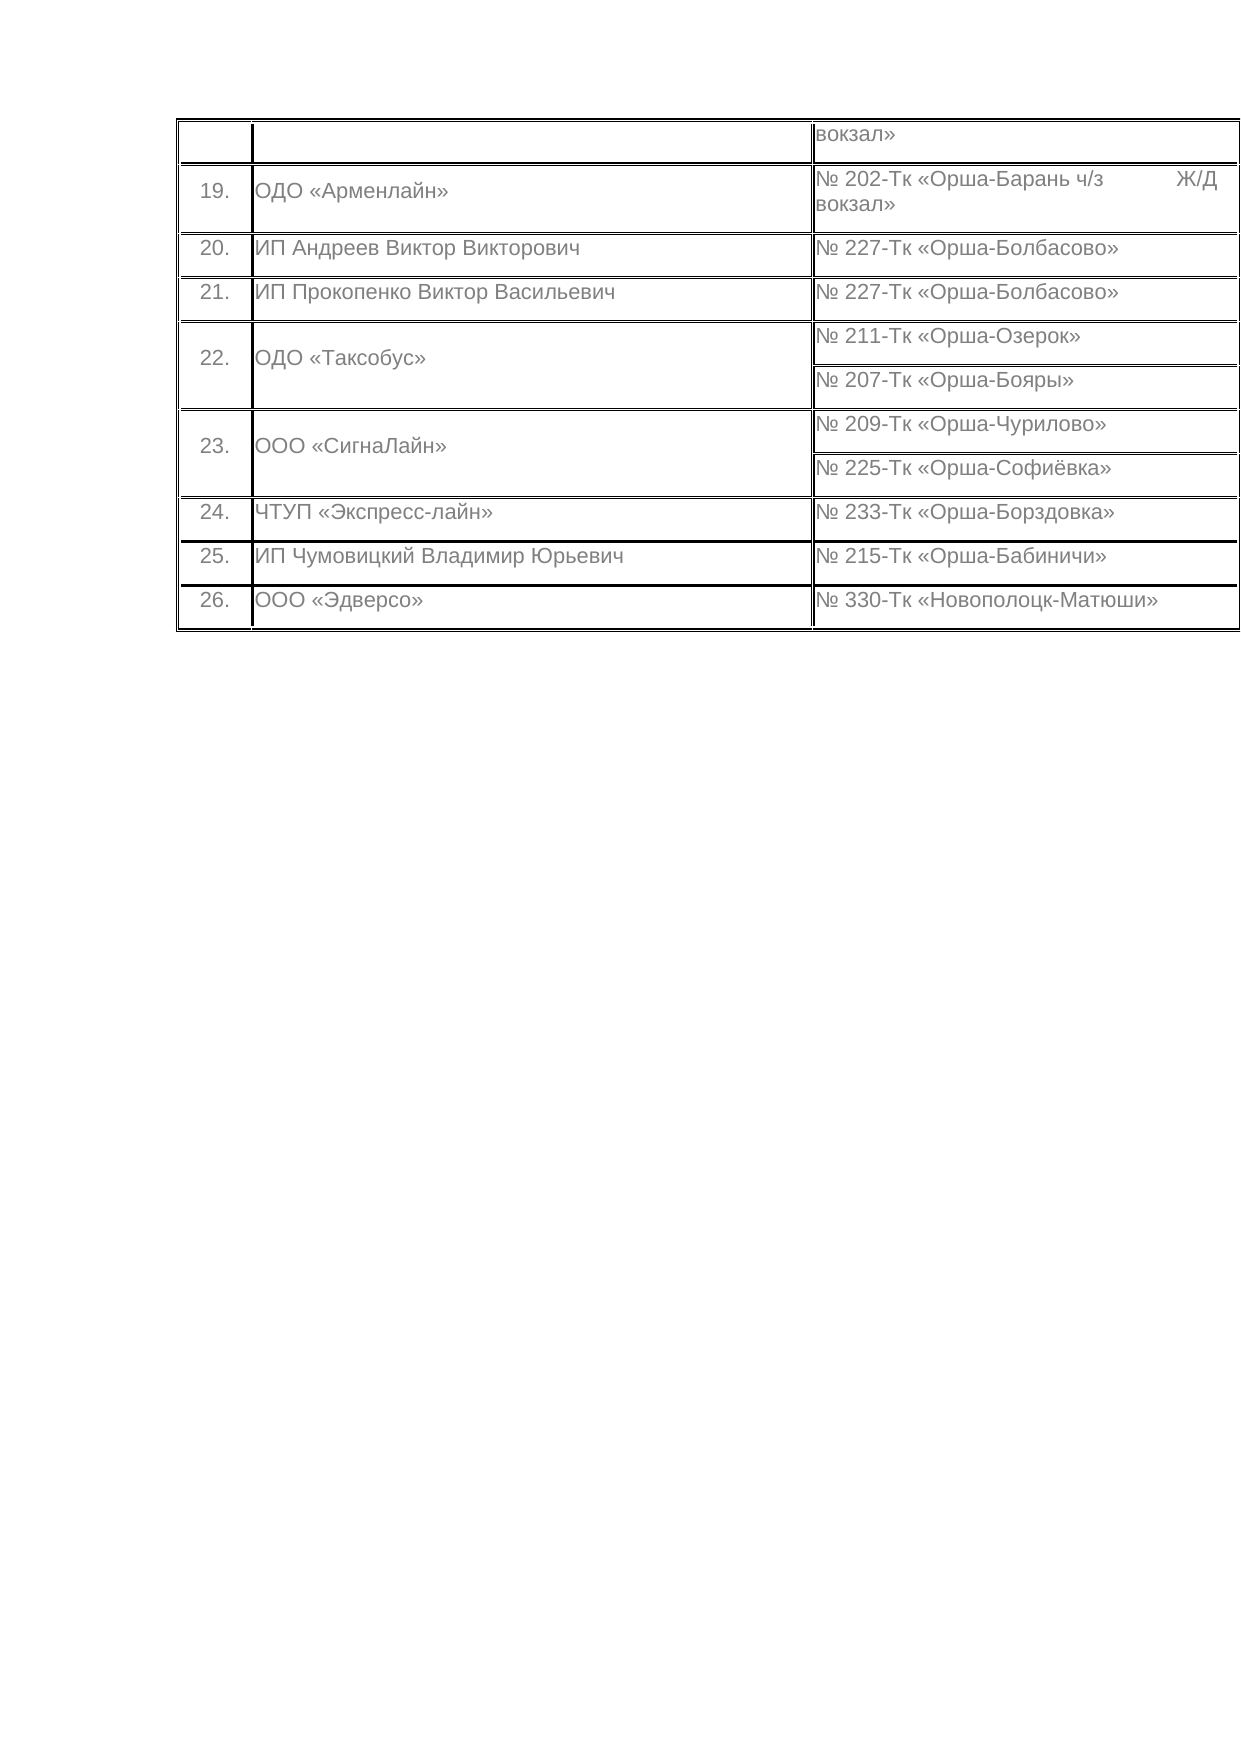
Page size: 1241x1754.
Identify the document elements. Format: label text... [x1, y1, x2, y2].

table_cell № 330-Тк «Новополоцк-Матюши» [813, 584, 1239, 628]
table_cell 25. [179, 540, 251, 584]
table_cell 22. [179, 320, 251, 408]
table_cell ИП Прокопенко Виктор Васильевич [254, 279, 811, 319]
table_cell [813, 122, 1239, 162]
table_cell ИП Чумовицкий Владимир Юрьевич [254, 543, 811, 584]
table_cell № 227-Тк «Орша-Болбасово» [815, 231, 1239, 276]
table_cell ООО «Эдверсо» [252, 584, 813, 628]
table_cell № 207-Тк «Орша-Бояры» [813, 364, 1240, 408]
table_cell № 225-Тк «Орша-Софиёвка» [813, 452, 1240, 496]
table_cell № 233-Тк «Орша-Борздовка» [813, 496, 1240, 540]
table_cell ИП Андреев Виктор Викторович [254, 235, 811, 276]
table_cell ООО «СигнаЛайн» [254, 411, 811, 496]
table_cell 26. [179, 584, 252, 628]
table_cell № 209-Тк «Орша-Чурилово» [813, 408, 1240, 452]
table_cell 23. [177, 408, 252, 496]
table_cell № 202-Тк «Орша-Барань ч/з Ж/Д вокзал» [815, 162, 1239, 231]
table_cell № 215-Тк «Орша-Бабиничи» [815, 540, 1239, 584]
table_cell ОДО «Таксобус» [254, 323, 811, 408]
table_cell 20. [179, 231, 251, 276]
table_cell 19. [179, 162, 251, 231]
table_cell № 211-Тк «Орша-Озерок» [815, 320, 1239, 364]
table_cell 24. [177, 496, 252, 540]
table_cell ЧТУП «Авто Плац» [252, 120, 813, 162]
table_cell ОДО «Арменлайн» [254, 166, 811, 231]
table_cell ЧТУП «Экспресс-лайн» [254, 499, 811, 540]
table_cell № 227-Тк «Орша-Болбасово» [813, 276, 1240, 319]
table_cell 21. [177, 276, 252, 319]
table_cell 18. [179, 120, 252, 162]
